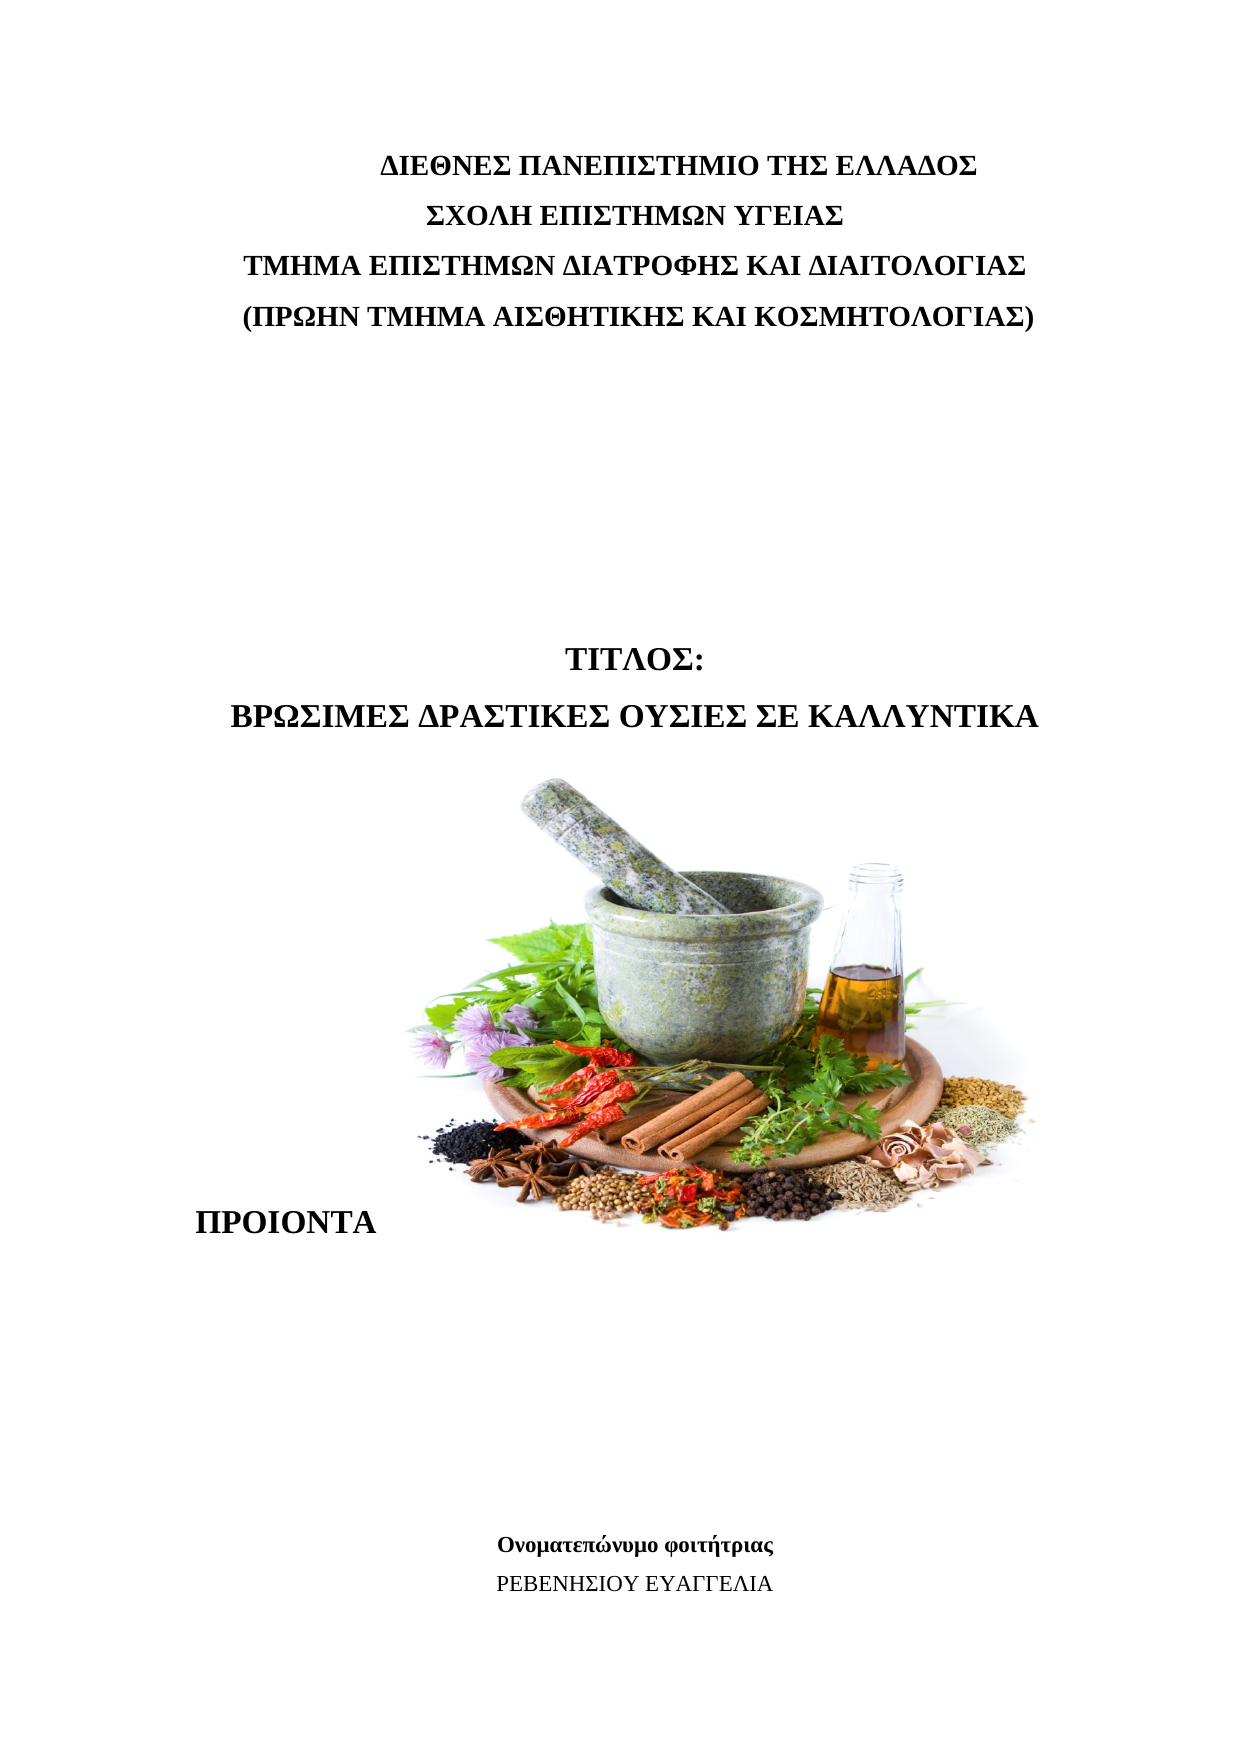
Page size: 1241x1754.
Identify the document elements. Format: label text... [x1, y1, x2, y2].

picture [376, 753, 1075, 1234]
